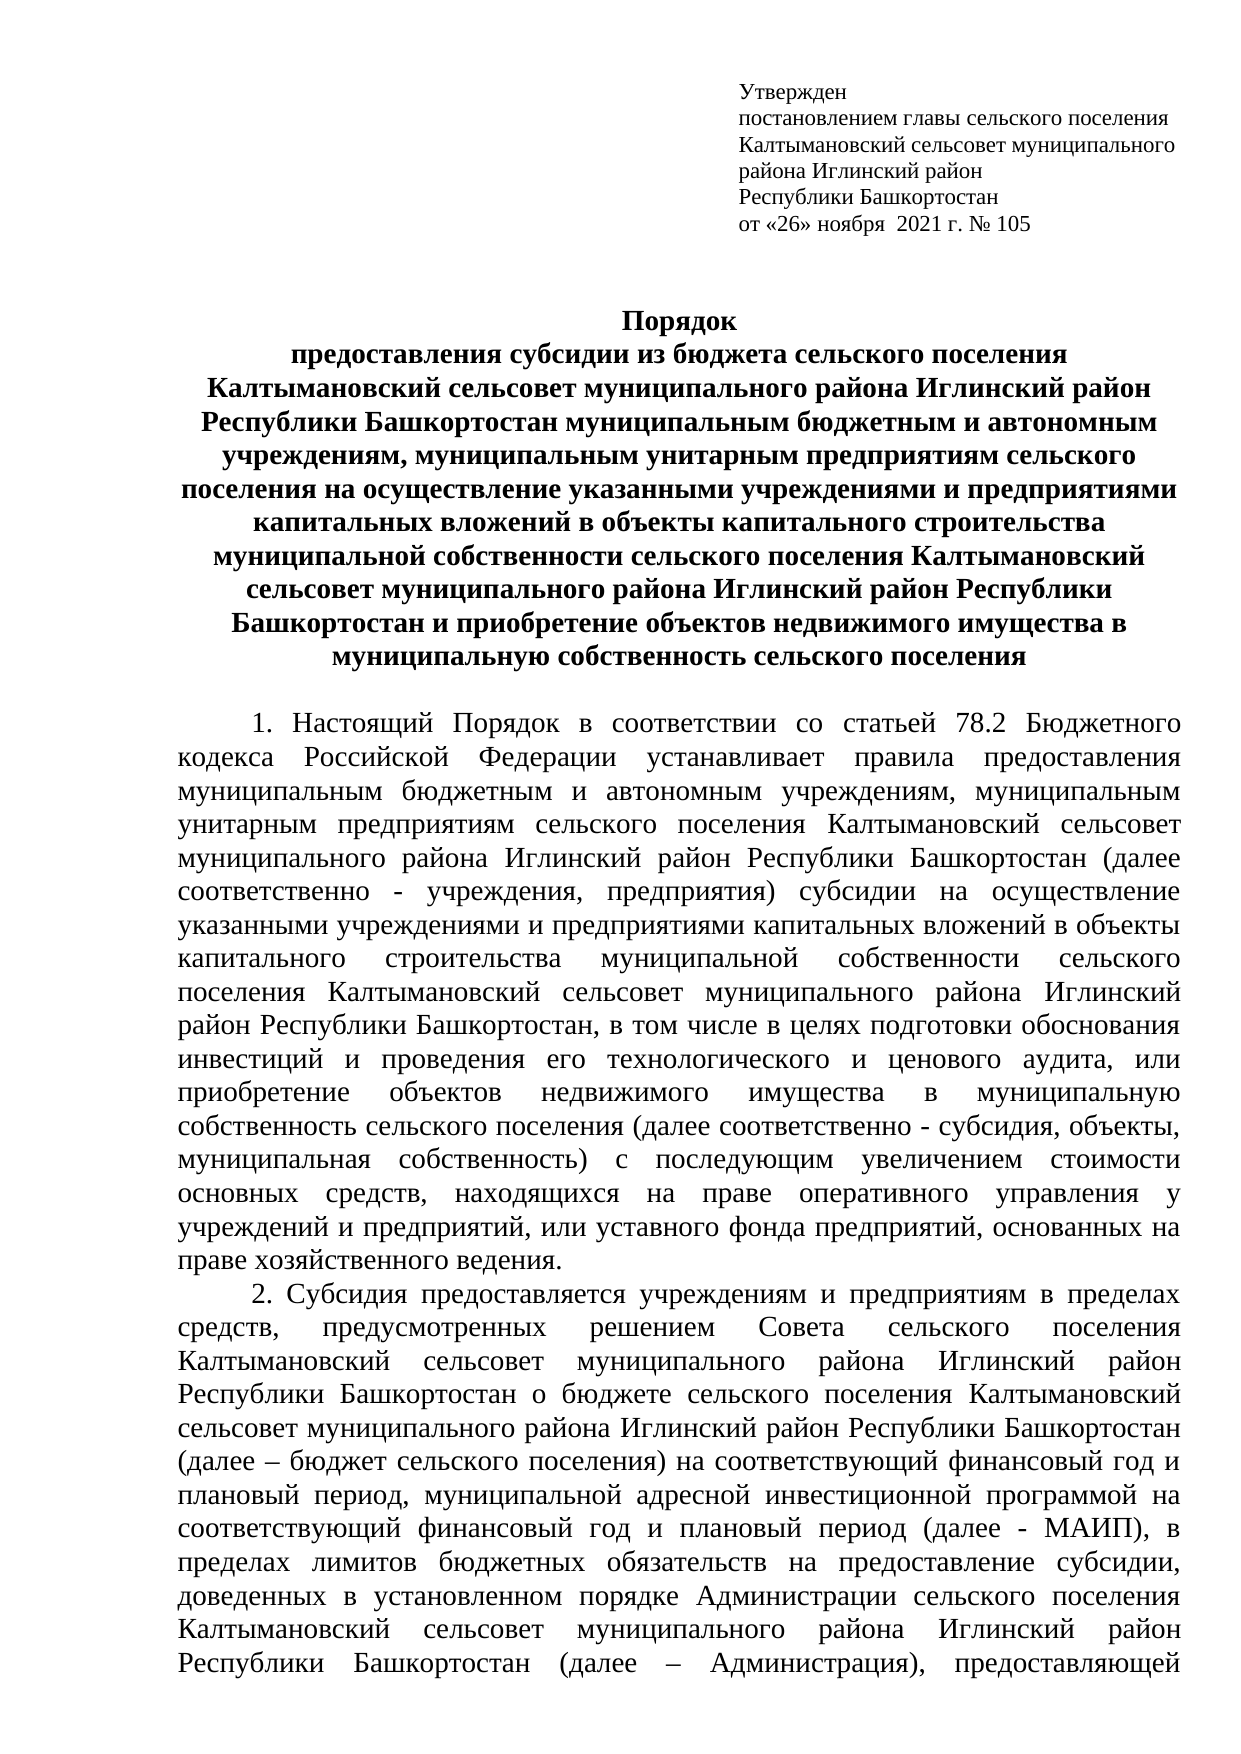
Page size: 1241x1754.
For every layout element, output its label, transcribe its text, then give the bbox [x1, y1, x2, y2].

text Республики Башкортостан [738, 183, 1152, 210]
text предоставления субсидии из бюджета сельского поселения Калтымановский сельсовет муниципального района Иглинский район Республики Башкортостан муниципальным бюджетным и автономным учреждениям, муниципальным унитарным предприятиям сельского поселения на осуществление указанными учреждениями и предприятиями капитальных вложений в объекты капитального строительства муниципальной собственности сельского поселения Калтымановский сельсовет муниципального района Иглинский район Республики Башкортостан и приобретение объектов недвижимого имущества в муниципальную собственность сельского поселения [177, 337, 1181, 672]
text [177, 1276, 1181, 1678]
text 1. Настоящий Порядок в соответствии со статьей 78.2 Бюджетного кодекса Российской Федерации устанавливает правила предоставления муниципальным бюджетным и автономным учреждениям, муниципальным унитарным предприятиям сельского поселения Калтымановский сельсовет муниципального района Иглинский район Республики Башкортостан (далее соответственно - учреждения, предприятия) субсидии на осуществление указанными учреждениями и предприятиями капитальных вложений в объекты капитального строительства муниципальной собственности сельского поселения Калтымановский сельсовет муниципального района Иглинский район Республики Башкортостан, в том числе в целях подготовки обоснования инвестиций и проведения его технологического и ценового аудита, или приобретение объектов недвижимого имущества в муниципальную собственность сельского поселения (далее соответственно - субсидия, объекты, муниципальная собственность) с последующим увеличением стоимости основных средств, находящихся на праве оперативного управления у учреждений и предприятий, или уставного фонда предприятий, основанных на праве хозяйственного ведения. [177, 706, 1181, 1276]
text постановлением главы сельского поселения Калтымановский сельсовет муниципального района Иглинский район [738, 104, 1181, 183]
text Порядок [177, 303, 1181, 337]
text от «26» ноября 2021 г. № 105 [738, 210, 1181, 236]
text Утвержден [738, 78, 1181, 104]
